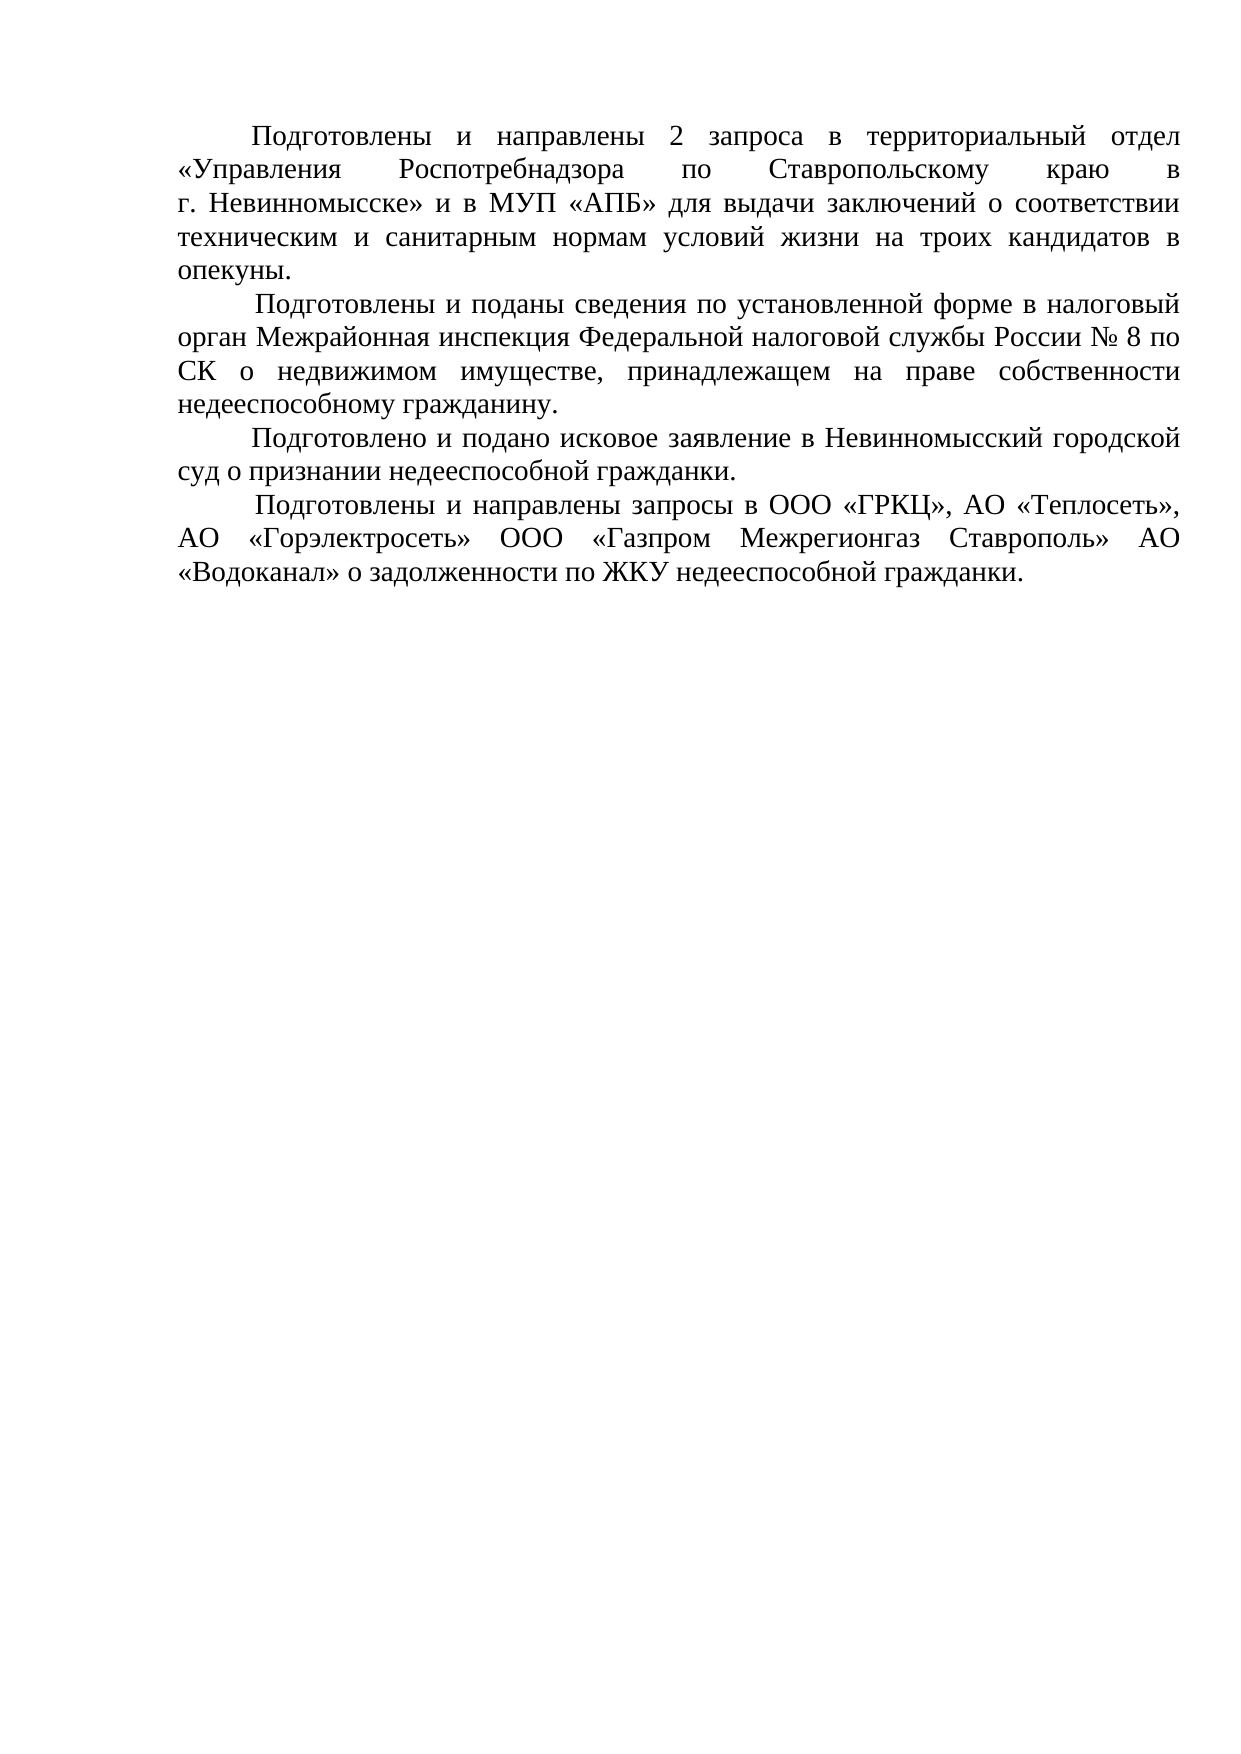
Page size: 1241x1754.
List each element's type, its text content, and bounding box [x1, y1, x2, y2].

text Подготовлены и поданы сведения по установленной форме в налоговый орган Межрайонная инспекция Федеральной налоговой службы России № 8 по СК о недвижимом имуществе, принадлежащем на праве собственности недееспособному гражданину. [177, 286, 1181, 420]
text Подготовлено и подано исковое заявление в Невинномысский городской суд о признании недееспособной гражданки. [177, 420, 1181, 487]
text Подготовлены и направлены 2 запроса в территориальный отдел «Управления Роспотребнадзора по Ставропольскому краю в г. Невинномысске» и в МУП «АПБ» для выдачи заключений о соответствии техническим и санитарным нормам условий жизни на троих кандидатов в опекуны. [177, 118, 1181, 286]
text Подготовлены и направлены запросы в ООО «ГРКЦ», АО «Теплосеть», АО «Горэлектросеть» ООО «Газпром Межрегионгаз Ставрополь» АО «Водоканал» о задолженности по ЖКУ недееспособной гражданки. [177, 487, 1181, 588]
